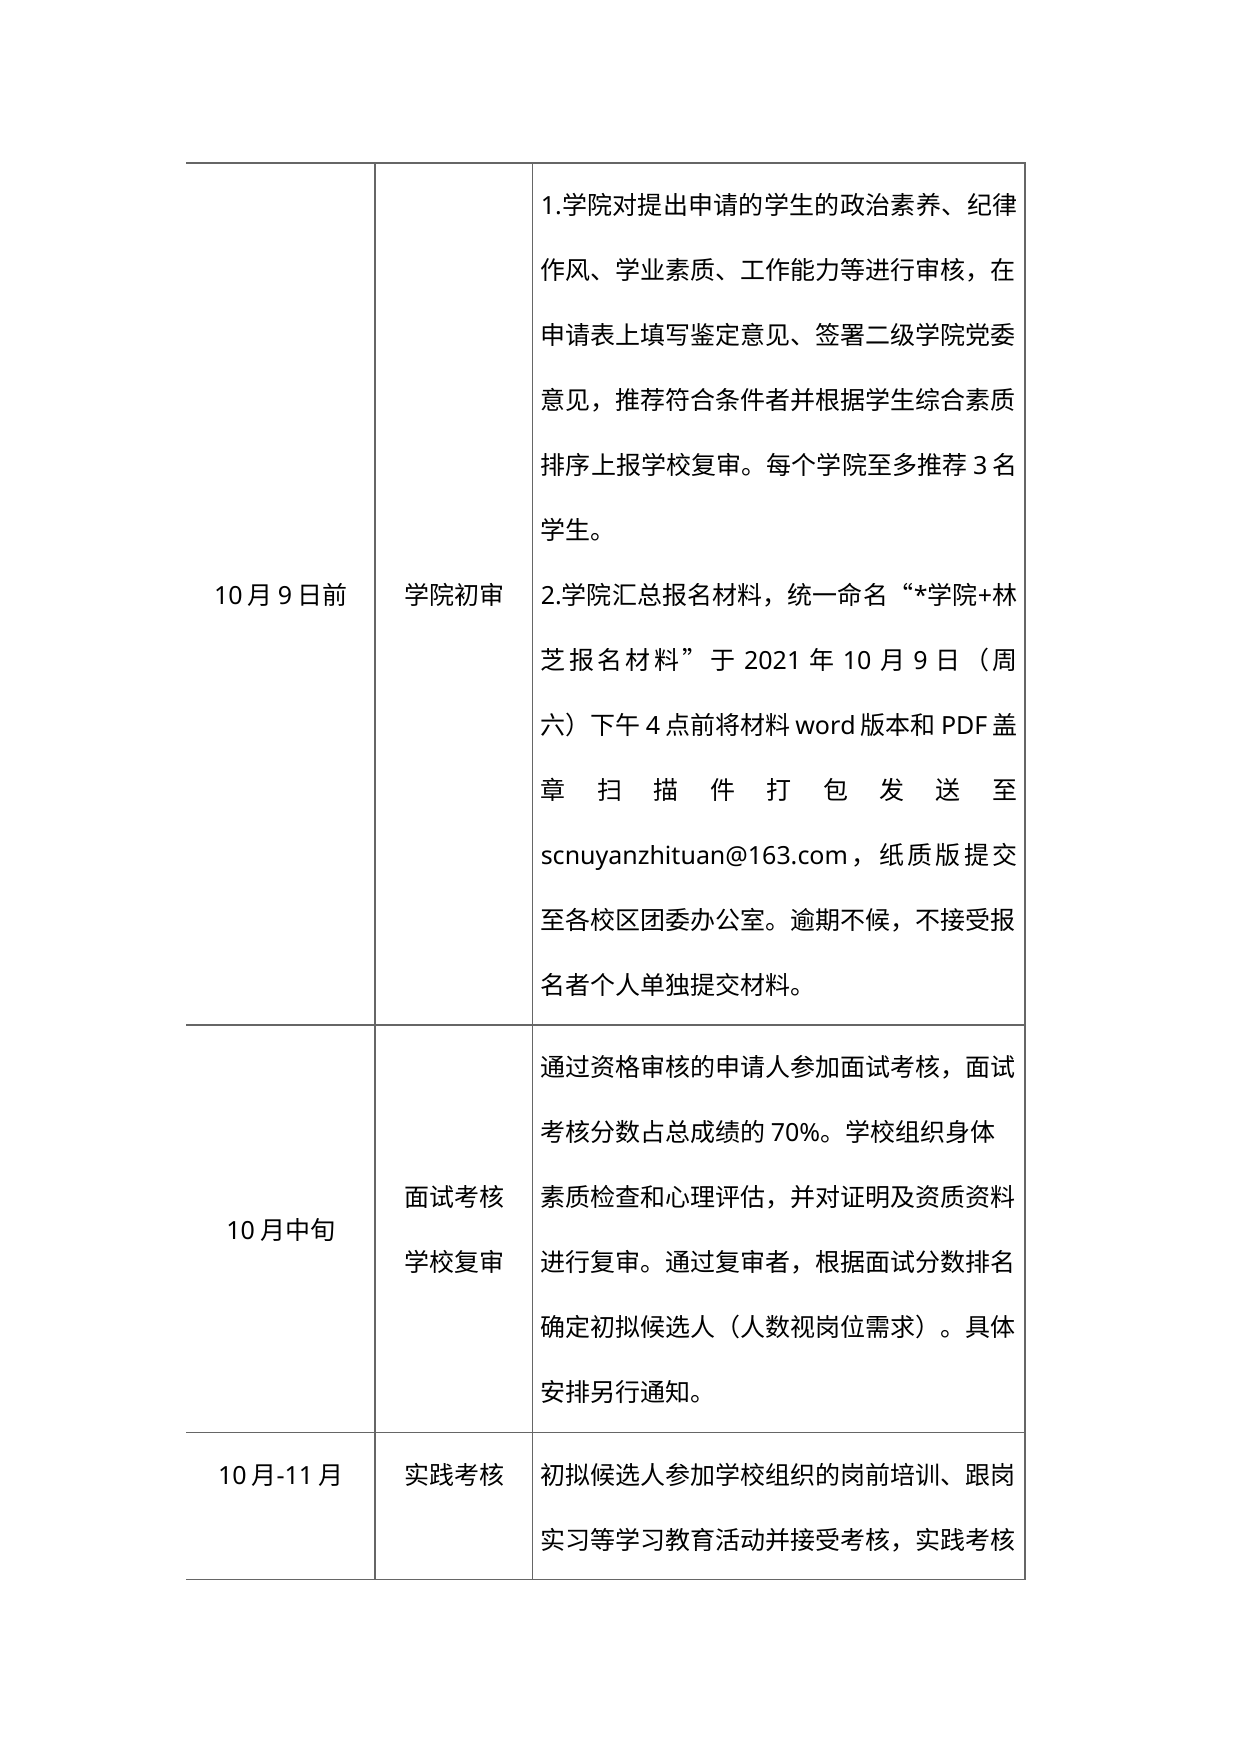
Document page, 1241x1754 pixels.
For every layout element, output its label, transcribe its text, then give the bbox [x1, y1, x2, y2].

table_cell 10月-11月 [186, 1433, 374, 1578]
table_cell 10月中旬 [186, 1026, 374, 1431]
table_cell 10月9日前 [186, 164, 374, 1024]
table_cell 通过资格审核的申请人参加面试考核，面试考核分数占总成绩的70%。学校组织身体素质检查和心理评估，并对证明及资质资料进行复审。通过复审者，根据面试分数排名确定初拟候选人（人数视岗位需求）。具体安排另行通知。 [533, 1026, 1024, 1431]
table_cell 1.学院对提出申请的学生的政治素养、纪律作风、学业素质、工作能力等进行审核，在申请表上填写鉴定意见、签署二级学院党委意见，推荐符合条件者并根据学生综合素质排序上报学校复审。每个学院至多推荐3名学生。 2.学院汇总报名材料，统一命名“*学院+林芝报名材料”于2021年10月9日（周六）下午4点前将材料word版本和PDF盖章扫描件打包发送至scnuyanzhituan@163.com，纸质版提交至各校区团委办公室。逾期不候，不接受报名者个人单独提交材料。 [533, 164, 1024, 1024]
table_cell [533, 1433, 1024, 1578]
table_cell 实践考核 [376, 1433, 532, 1578]
table_cell 学院初审 [376, 164, 532, 1024]
table_cell 面试考核 学校复审 [376, 1026, 532, 1431]
